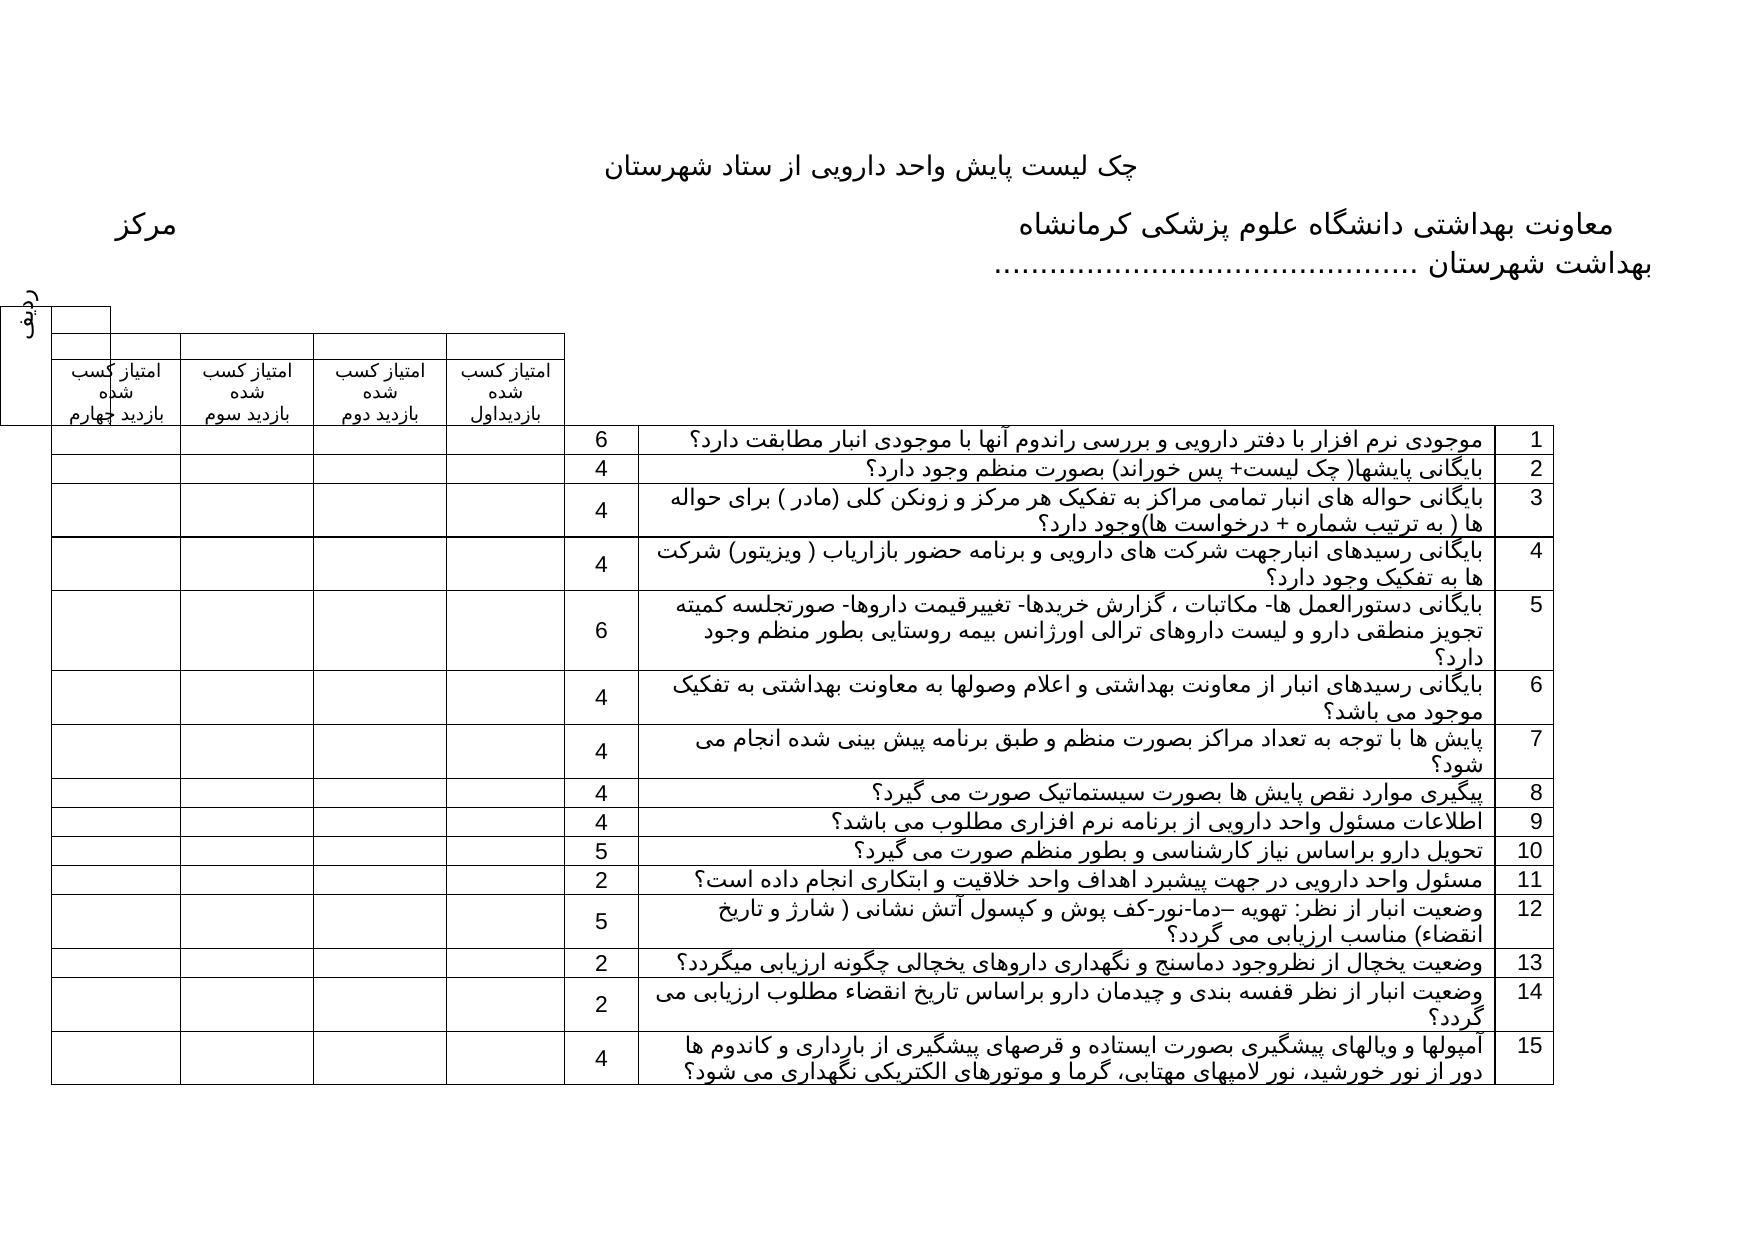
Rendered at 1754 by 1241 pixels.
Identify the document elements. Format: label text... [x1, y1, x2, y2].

table_cell [447, 426, 564, 453]
table_cell 4 [565, 455, 638, 483]
table_cell موجودی نرم افزار با دفتر دارویی و بررسی راندوم آنها با موجودی انبار مطابقت دارد؟ [639, 426, 1494, 453]
table_cell [52, 837, 180, 865]
table_cell [52, 808, 180, 836]
table_cell [314, 455, 446, 483]
table_cell 5 [565, 837, 638, 865]
table_cell 2 [565, 949, 638, 977]
table_cell امتیاز کسب شده بازدید دوم [314, 360, 446, 424]
table_cell بایگانی پایشها( چک لیست+ پس خوراند) بصورت منظم وجود دارد؟ [639, 455, 1494, 483]
table_cell [181, 837, 313, 865]
table_cell [314, 978, 446, 1031]
table_cell وضعیت یخچال از نظروجود دماسنج و نگهداری داروهای یخچالی چگونه ارزیابی میگردد؟ [639, 949, 1494, 977]
table_cell [181, 779, 313, 807]
table_header ردیف [52, 307, 110, 333]
table_cell [52, 779, 180, 807]
table_cell [314, 949, 446, 977]
table_cell مسئول واحد دارویی در جهت پیشبرد اهداف واحد خلاقیت و ابتکاری انجام داده است؟ [639, 866, 1494, 894]
table_cell [52, 671, 180, 724]
table_cell 4 [565, 671, 638, 724]
table_cell 8 [1496, 779, 1553, 807]
table_cell بایگانی دستورالعمل ها- مکاتبات ، گزارش خریدها- تغییرقیمت داروها- صورتجلسه کمیته تجویز منطقی دارو و لیست داروهای ترالی اورژانس بیمه روستایی بطور منظم وجود دارد؟ [639, 591, 1494, 670]
table_cell 5 [1496, 591, 1553, 670]
table_cell 4 [565, 808, 638, 836]
table_cell [447, 538, 564, 590]
table_cell [314, 866, 446, 894]
table_cell [314, 538, 446, 590]
table_cell آمپولها و ویالهای پیشگیری بصورت ایستاده و قرصهای پیشگیری از بارداری و کاندوم ها دور از نور خورشید، نور لامپهای مهتابی، گرما و موتورهای الکتریکی نگهداری می شود؟ [639, 1032, 1494, 1084]
table_cell [52, 866, 180, 894]
table_cell [447, 949, 564, 977]
table_cell 11 [1496, 866, 1553, 894]
table_cell 2 [565, 978, 638, 1031]
table_cell [181, 866, 313, 894]
table_cell 10 [1496, 837, 1553, 865]
table_cell پایش ها با توجه به تعداد مراکز بصورت منظم و طبق برنامه پیش بینی شده انجام می شود؟ [639, 725, 1494, 778]
table_cell اطلاعات مسئول واحد دارویی از برنامه نرم افزاری مطلوب می باشد؟ [639, 808, 1494, 836]
table_cell 14 [1496, 978, 1553, 1031]
table_cell پیگیری موارد نقص پایش ها بصورت سیستماتیک صورت می گیرد؟ [639, 779, 1494, 807]
table_cell [181, 334, 313, 359]
table_cell [111, 334, 180, 359]
table_cell [52, 455, 180, 483]
table_cell [52, 426, 180, 453]
table_cell 15 [1496, 1032, 1553, 1084]
text چک لیست پایش واحد دارویی از ستاد شهرستان [89, 150, 1654, 182]
table_cell [314, 895, 446, 948]
table_cell وضعیت انبار از نظر قفسه بندی و چیدمان دارو براساس تاریخ انقضاء مطلوب ارزیابی می گردد؟ [639, 978, 1494, 1031]
table_cell [181, 455, 313, 483]
table_cell [181, 591, 313, 670]
table_cell [181, 1032, 313, 1084]
table_cell [447, 1032, 564, 1084]
table_cell 6 [1496, 671, 1553, 724]
table_cell 6 [565, 591, 638, 670]
table_cell [52, 484, 180, 536]
table_cell [181, 978, 313, 1031]
table_cell [314, 725, 446, 778]
table_cell [447, 837, 564, 865]
table_cell بایگانی رسیدهای انبار از معاونت بهداشتی و اعلام وصولها به معاونت بهداشتی به تفکیک موجود می باشد؟ [639, 671, 1494, 724]
table_cell [447, 455, 564, 483]
table_cell 2 [1496, 455, 1553, 483]
table_cell [52, 334, 110, 359]
table_cell [314, 671, 446, 724]
table_cell [314, 484, 446, 536]
table_cell 6 [565, 426, 638, 453]
table_cell [447, 591, 564, 670]
table_cell [52, 538, 180, 590]
table_cell 13 [1496, 949, 1553, 977]
table_cell 5 [565, 895, 638, 948]
table_cell تحویل دارو براساس نیاز کارشناسی و بطور منظم صورت می گیرد؟ [639, 837, 1494, 865]
table_cell [314, 808, 446, 836]
table_cell [314, 837, 446, 865]
table_cell [314, 426, 446, 453]
table_cell [447, 671, 564, 724]
table_cell [181, 484, 313, 536]
table_cell 1 [1496, 426, 1553, 453]
table_cell بایگانی رسیدهای انبارجهت شرکت های دارویی و برنامه حضور بازاریاب ( ویزیتور) شرکت ها به تفکیک وجود دارد؟ [639, 538, 1494, 590]
table_cell [447, 484, 564, 536]
table_cell [181, 426, 313, 453]
table_cell 4 [565, 484, 638, 536]
table_cell [314, 779, 446, 807]
table_cell امتیاز کسب شده بازدیداول [447, 360, 564, 424]
table_cell 9 [1496, 808, 1553, 836]
table_cell 4 [565, 725, 638, 778]
table_cell [52, 725, 180, 778]
table_cell [447, 334, 564, 359]
table_cell 7 [1496, 725, 1553, 778]
table_cell [447, 779, 564, 807]
table_cell وضعیت انبار از نظر: تهویه –دما-نور-کف پوش و کپسول آتش نشانی ( شارژ و تاریخ انقضاء) مناسب ارزیابی می گردد؟ [639, 895, 1494, 948]
table_cell [181, 949, 313, 977]
table_cell امتیاز کسب شده بازدید چهارم [111, 360, 180, 424]
table_cell [181, 538, 313, 590]
text معاونت بهداشتی دانشگاه علوم پزشکی کرمانشاه مرکز بهداشت شهرستان .............................................. [89, 207, 1654, 280]
table_cell 2 [565, 866, 638, 894]
table_cell [181, 725, 313, 778]
table_cell [52, 591, 180, 670]
table_cell [52, 895, 180, 948]
table_cell [181, 808, 313, 836]
table_cell 4 [565, 779, 638, 807]
table_cell 3 [1496, 484, 1553, 536]
table_cell 12 [1496, 895, 1553, 948]
table_cell امتیاز کسب شده بازدید چهارم [52, 360, 110, 424]
table_cell 4 [565, 538, 638, 590]
table_cell [52, 949, 180, 977]
table_cell [181, 895, 313, 948]
table_cell [181, 671, 313, 724]
table_cell [447, 978, 564, 1031]
table_cell [447, 895, 564, 948]
table_cell [314, 591, 446, 670]
table_cell [447, 725, 564, 778]
table_cell [447, 866, 564, 894]
table_cell [447, 808, 564, 836]
table_cell 4 [1496, 538, 1553, 590]
table_cell [314, 334, 446, 359]
table_cell 4 [565, 1032, 638, 1084]
table_cell بایگانی حواله های انبار تمامی مراکز به تفکیک هر مرکز و زونکن کلی (مادر ) برای حواله ها ( به ترتیب شماره + درخواست ها)وجود دارد؟ [639, 484, 1494, 536]
table_cell [52, 978, 180, 1031]
table_cell [314, 1032, 446, 1084]
table_cell امتیاز کسب شده بازدید سوم [181, 360, 313, 424]
table_cell [52, 1032, 180, 1084]
